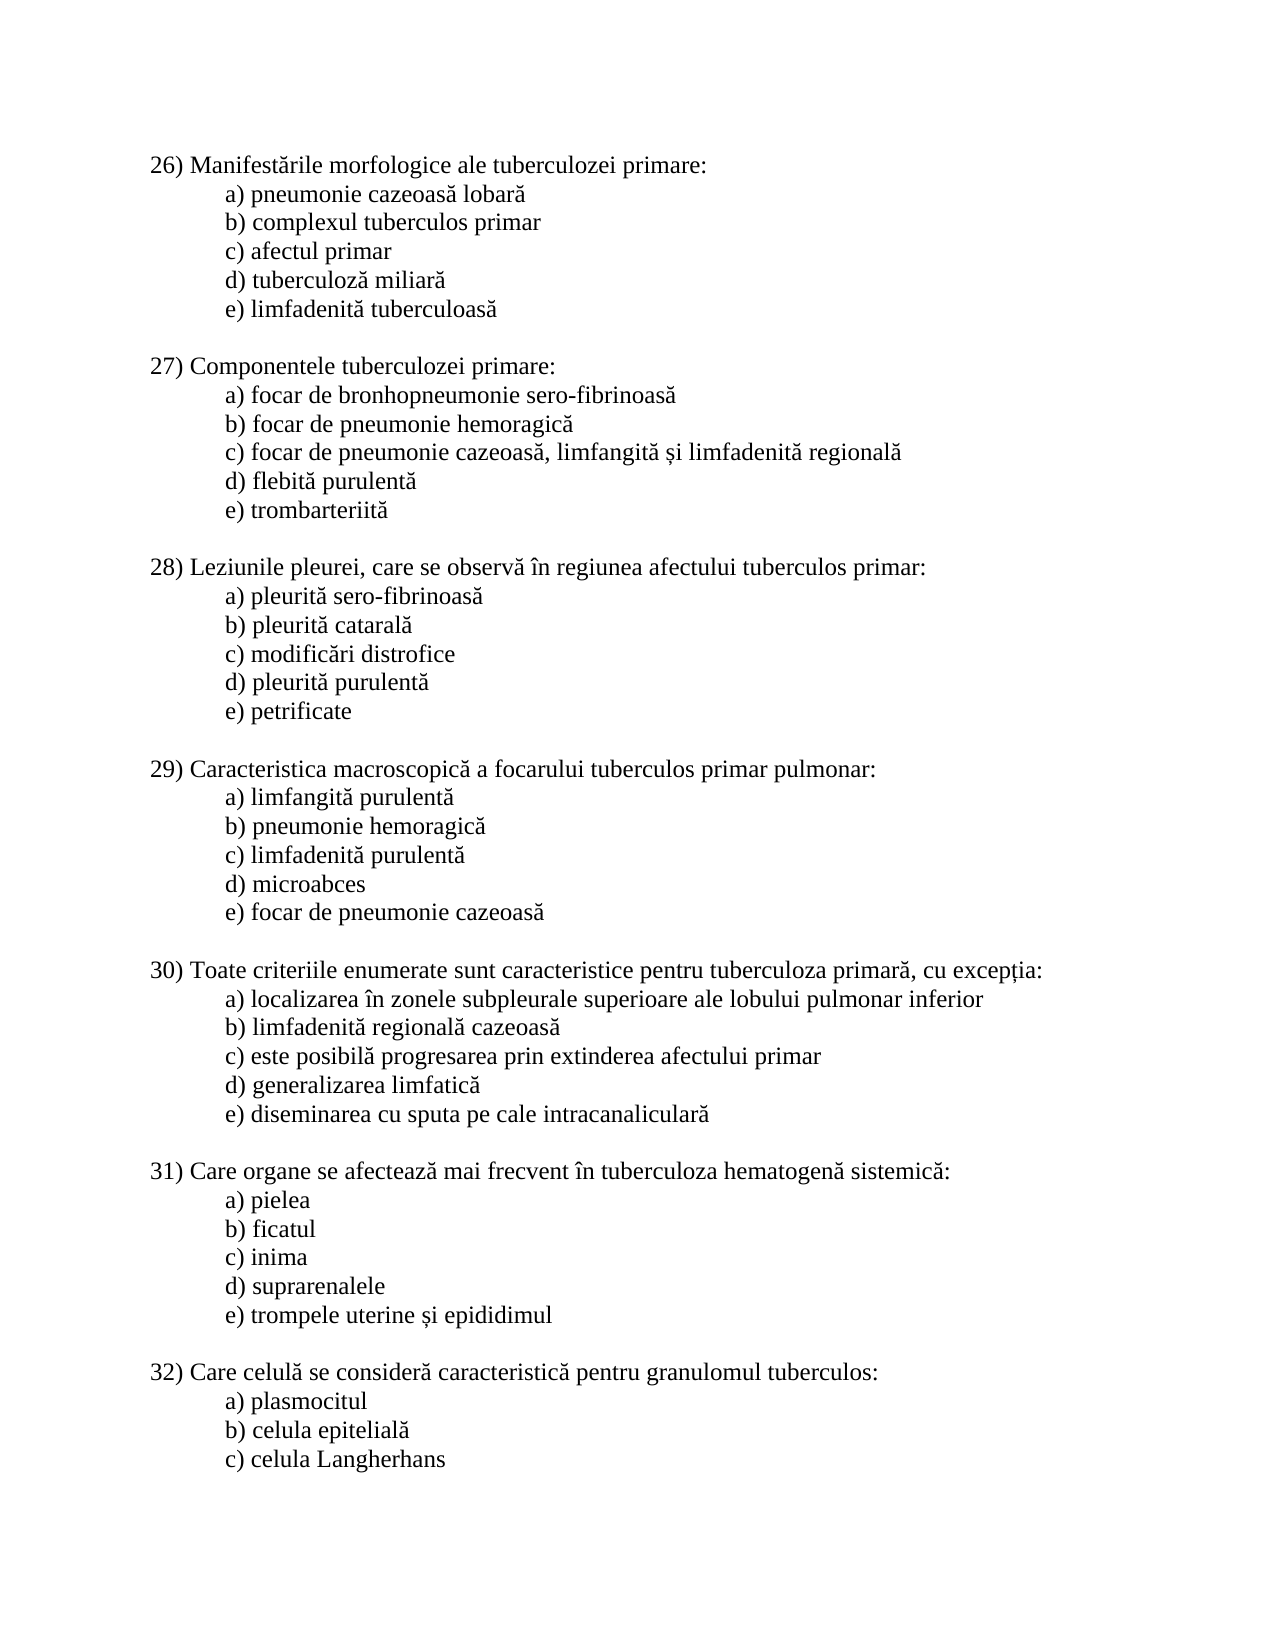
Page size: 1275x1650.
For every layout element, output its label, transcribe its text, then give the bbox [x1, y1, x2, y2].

text c) focar de pneumonie cazeoasă, limfangită și limfadenită regională [150, 437, 1125, 466]
text b) ficatul [150, 1214, 1125, 1242]
text 26) Manifestările morfologice ale tuberculozei primare: [150, 150, 1125, 179]
text c) modificări distrofice [150, 639, 1125, 667]
text e) trompele uterine și epididimul [150, 1300, 1125, 1329]
text c) limfadenită purulentă [150, 840, 1125, 869]
text b) limfadenită regională cazeoasă [150, 1012, 1125, 1041]
text 31) Care organe se afectează mai frecvent în tuberculoza hematogenă sistemică: [150, 1156, 1125, 1185]
text a) pleurită sero-fibrinoasă [150, 581, 1125, 610]
text c) celula Langherhans [150, 1444, 1125, 1472]
text d) generalizarea limfatică [150, 1070, 1125, 1099]
text 27) Componentele tuberculozei primare: [150, 351, 1125, 380]
text c) este posibilă progresarea prin extinderea afectului primar [150, 1041, 1125, 1070]
text 28) Leziunile pleurei, care se observă în regiunea afectului tuberculos primar: [150, 552, 1125, 581]
text 30) Toate criteriile enumerate sunt caracteristice pentru tuberculoza primară, cu excepția: [150, 955, 1125, 984]
text b) pneumonie hemoragică [150, 811, 1125, 840]
text d) flebită purulentă [150, 466, 1125, 495]
text e) petrificate [150, 696, 1125, 725]
text 29) Caracteristica macroscopică a focarului tuberculos primar pulmonar: [150, 754, 1125, 782]
text e) diseminarea cu sputa pe cale intracanaliculară [150, 1099, 1125, 1127]
text d) pleurită purulentă [150, 667, 1125, 696]
text b) complexul tuberculos primar [150, 207, 1125, 236]
text c) inima [150, 1242, 1125, 1271]
text a) plasmocitul [150, 1386, 1125, 1415]
text a) limfangită purulentă [150, 782, 1125, 811]
text e) focar de pneumonie cazeoasă [150, 897, 1125, 926]
text d) tuberculoză miliară [150, 265, 1125, 294]
text a) localizarea în zonele subpleurale superioare ale lobului pulmonar inferior [150, 984, 1125, 1012]
text a) pneumonie cazeoasă lobară [150, 179, 1125, 207]
text b) pleurită catarală [150, 610, 1125, 639]
text a) pielea [150, 1185, 1125, 1214]
text b) celula epitelială [150, 1415, 1125, 1444]
text d) suprarenalele [150, 1271, 1125, 1300]
text e) limfadenită tuberculoasă [150, 294, 1125, 322]
text a) focar de bronhopneumonie sero-fibrinoasă [150, 380, 1125, 409]
text 32) Care celulă se consideră caracteristică pentru granulomul tuberculos: [150, 1357, 1125, 1386]
text c) afectul primar [150, 236, 1125, 265]
text d) microabces [150, 869, 1125, 897]
text b) focar de pneumonie hemoragică [150, 409, 1125, 437]
text e) trombarteriită [150, 495, 1125, 524]
